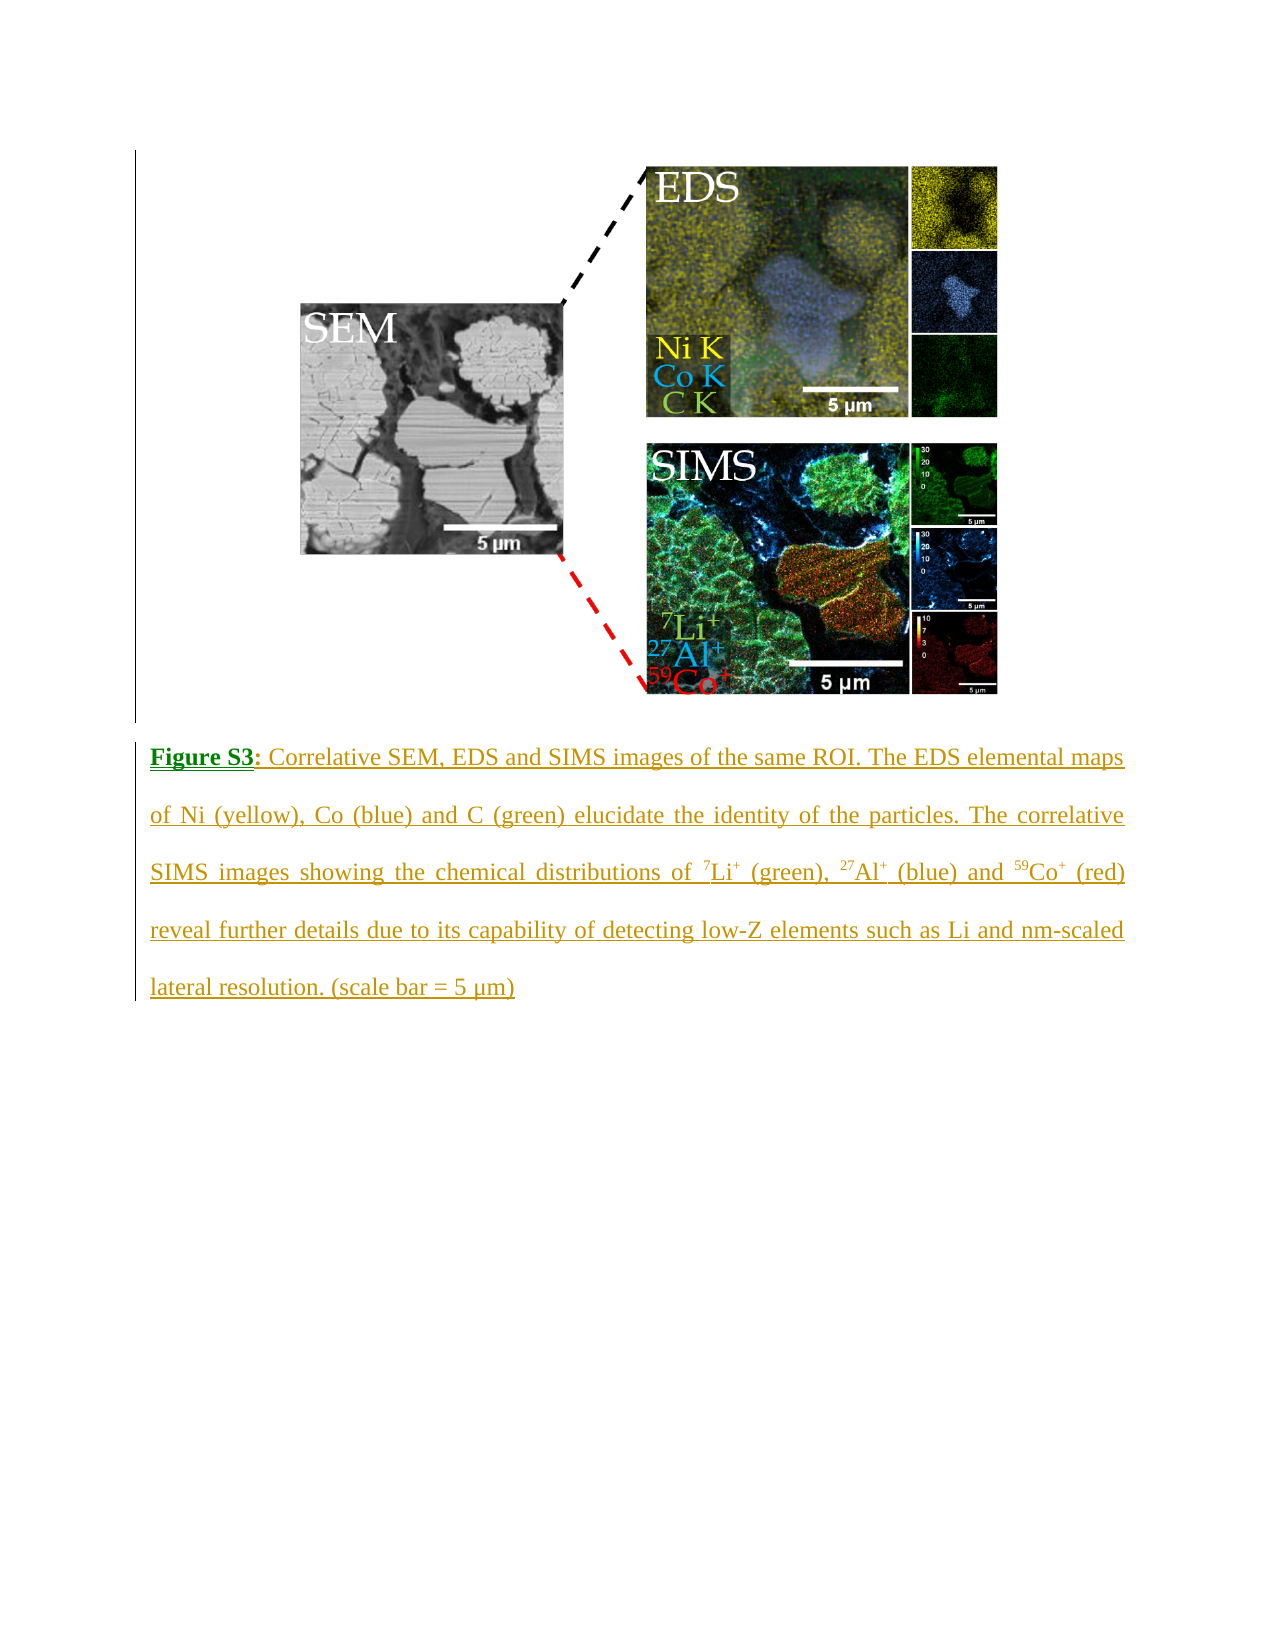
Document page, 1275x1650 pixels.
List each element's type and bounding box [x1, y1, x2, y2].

picture [277, 150, 998, 724]
